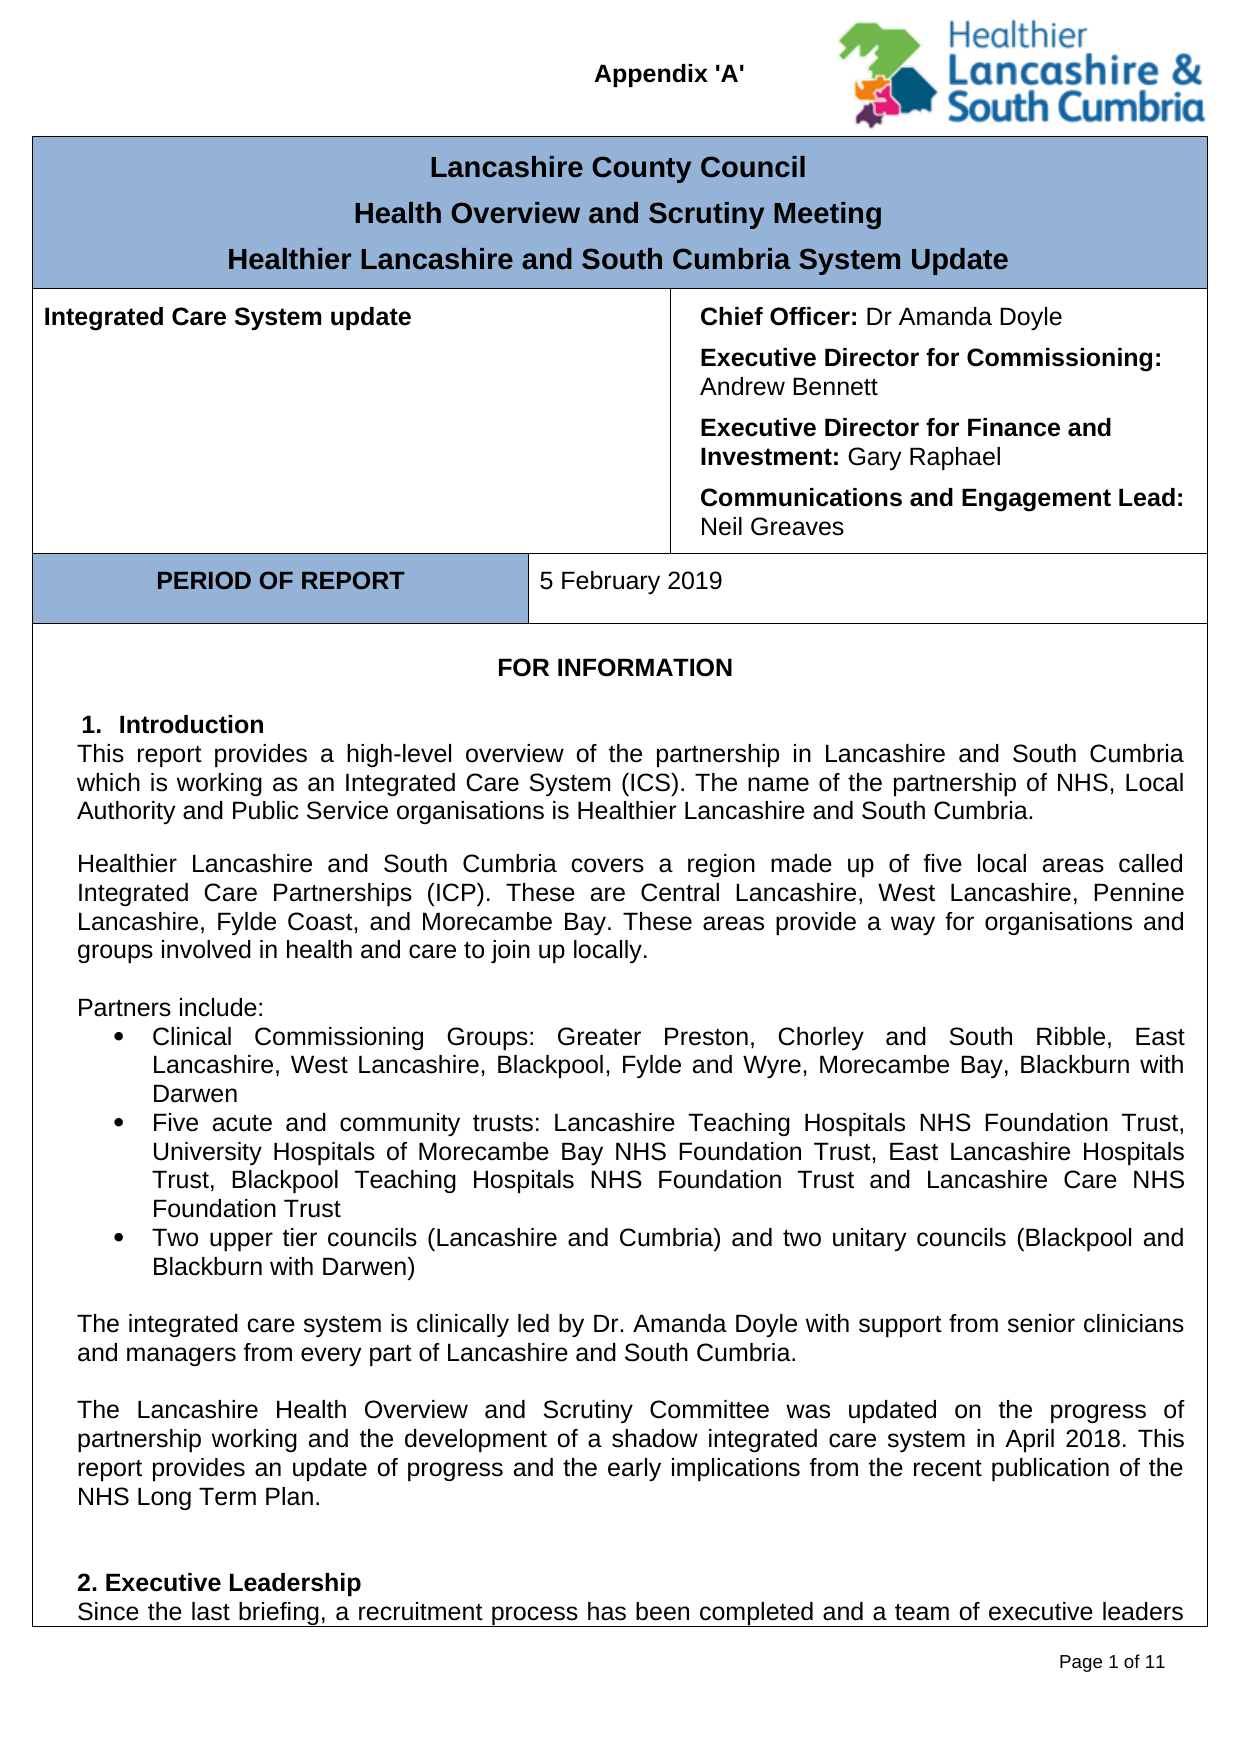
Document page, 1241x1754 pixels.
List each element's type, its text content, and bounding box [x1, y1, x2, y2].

table_cell Chief Officer: Dr Amanda Doyle Executive Director for Commissioning: Andrew Bennett Executive Director for Finance and Investment: Gary Raphael Communications and Engagement Lead: Neil Greaves [671, 289, 1207, 553]
table_cell PERIOD OF REPORT [33, 554, 528, 623]
picture [829, 11, 1214, 132]
table_cell Integrated Care System update [33, 289, 670, 553]
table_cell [33, 624, 1207, 1626]
table_cell 5 February 2019 [529, 554, 1207, 623]
table_header Lancashire County Council Health Overview and Scrutiny Meeting Healthier Lancashire and South Cumbria System Update [33, 137, 1207, 288]
